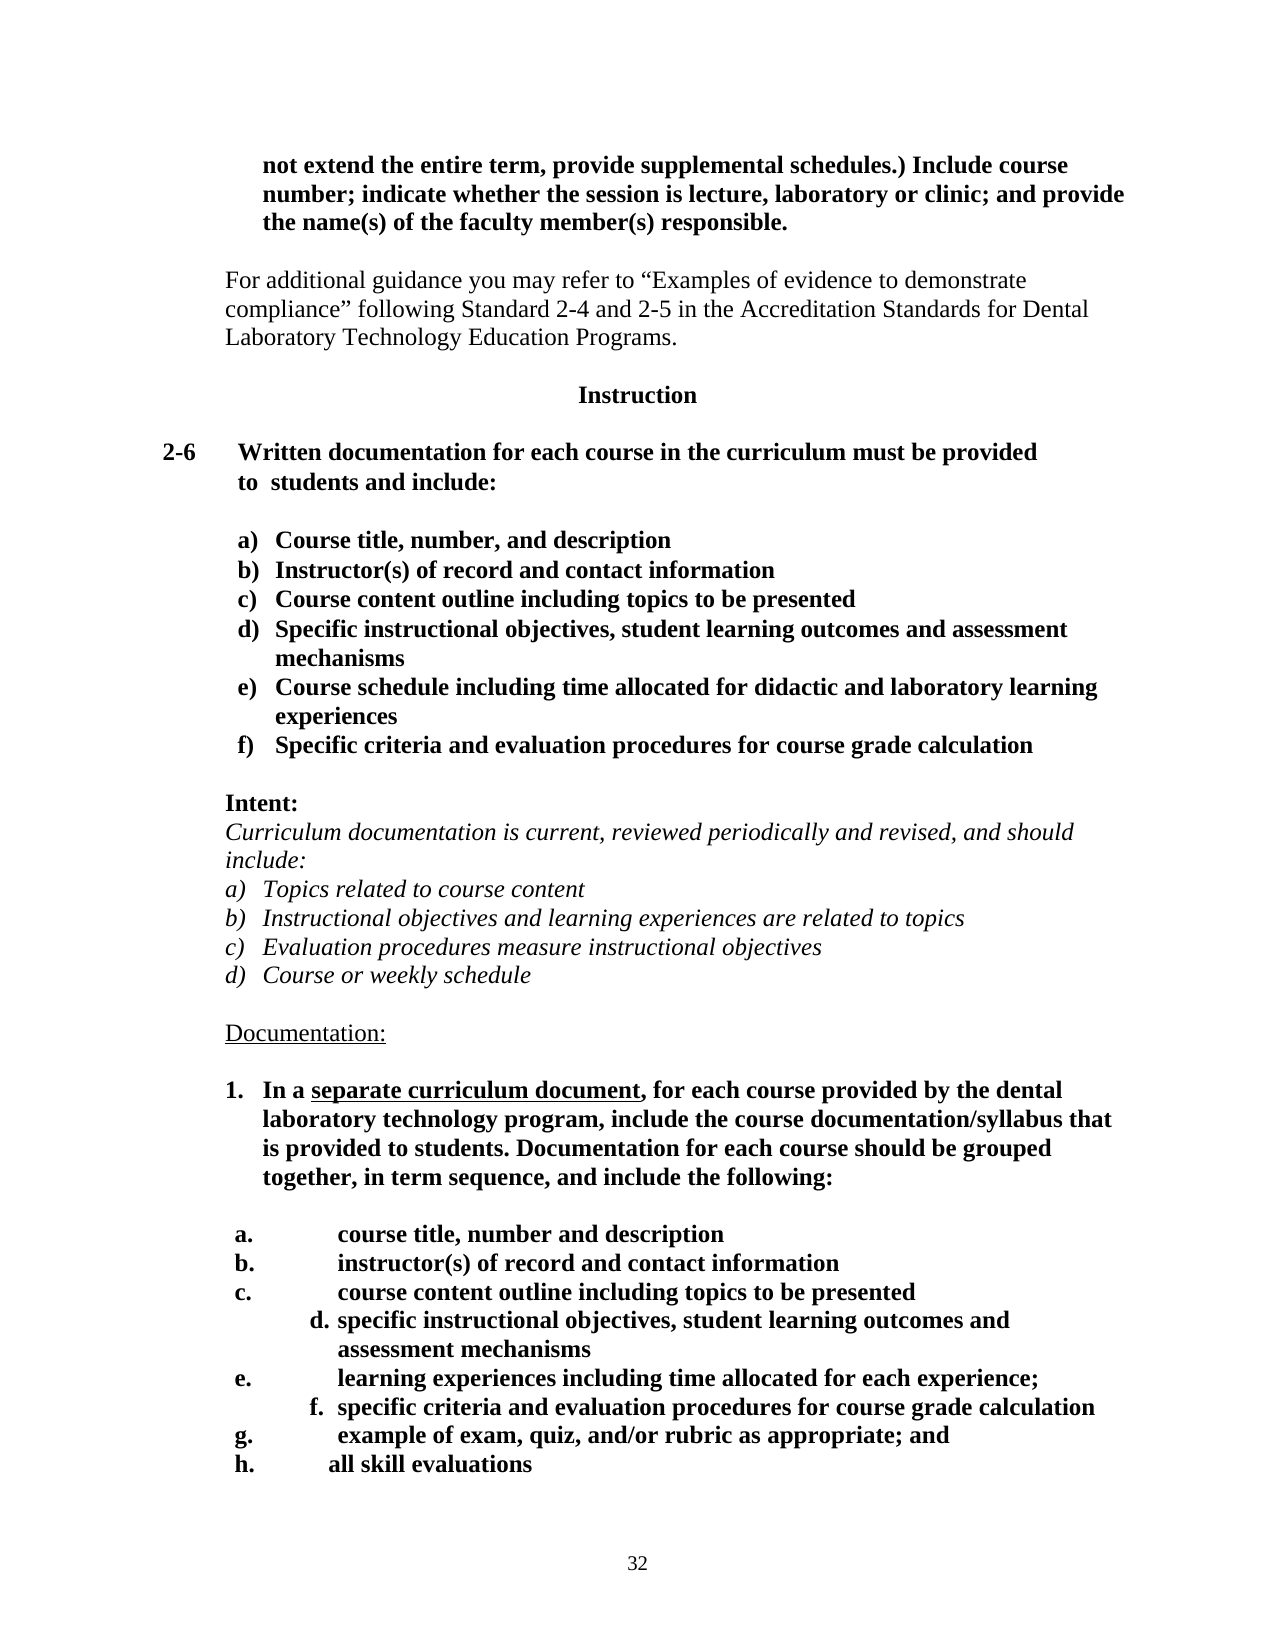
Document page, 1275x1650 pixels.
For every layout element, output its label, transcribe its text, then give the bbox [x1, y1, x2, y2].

list Specific instructional objectives, student learning outcomes and assessment mechanisms [237, 614, 1125, 672]
text Documentation: [150, 1018, 1125, 1047]
list Course title, number, and description [237, 526, 1125, 554]
text Instruction [150, 380, 1125, 409]
list Instructor(s) of record and contact information [237, 555, 1125, 584]
text For additional guidance you may refer to “Examples of evidence to demonstrate compliance” following Standard 2-4 and 2-5 in the Accreditation Standards for Dental Laboratory Technology Education Programs. [225, 265, 1125, 351]
list course title, number and description [150, 1219, 1125, 1248]
list specific instructional objectives, student learning outcomes and assessment mechanisms [309, 1306, 1125, 1363]
list Specific criteria and evaluation procedures for course grade calculation [237, 731, 1125, 759]
list learning experiences including time allocated for each experience; [150, 1363, 1125, 1392]
list In a separate curriculum document, for each course provided by the dental laboratory technology program, include the course documentation/syllabus that is provided to students. Documentation for each course should be grouped together, in term sequence, and include the following: [225, 1076, 1125, 1191]
list course content outline including topics to be presented [150, 1277, 1125, 1306]
list example of exam, quiz, and/or rubric as appropriate; and [150, 1421, 1125, 1449]
list Evaluation procedures measure instructional objectives [225, 932, 1125, 961]
text Intent: [150, 788, 1125, 817]
list specific criteria and evaluation procedures for course grade calculation [309, 1392, 1125, 1421]
list Topics related to course content [225, 874, 1125, 903]
list Course schedule including time allocated for didactic and laboratory learning experiences [237, 672, 1125, 730]
text Curriculum documentation is current, reviewed periodically and revised, and should include: [150, 817, 1125, 874]
list instructor(s) of record and contact information [150, 1248, 1125, 1277]
list Course content outline including topics to be presented [237, 584, 1125, 613]
list Instructional objectives and learning experiences are related to topics [225, 903, 1125, 932]
list all skill evaluations [150, 1449, 1125, 1478]
list Course or weekly schedule [225, 961, 1125, 989]
list Written documentation for each course in the curriculum must be provided to students and include: [162, 437, 1054, 496]
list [225, 150, 1125, 236]
